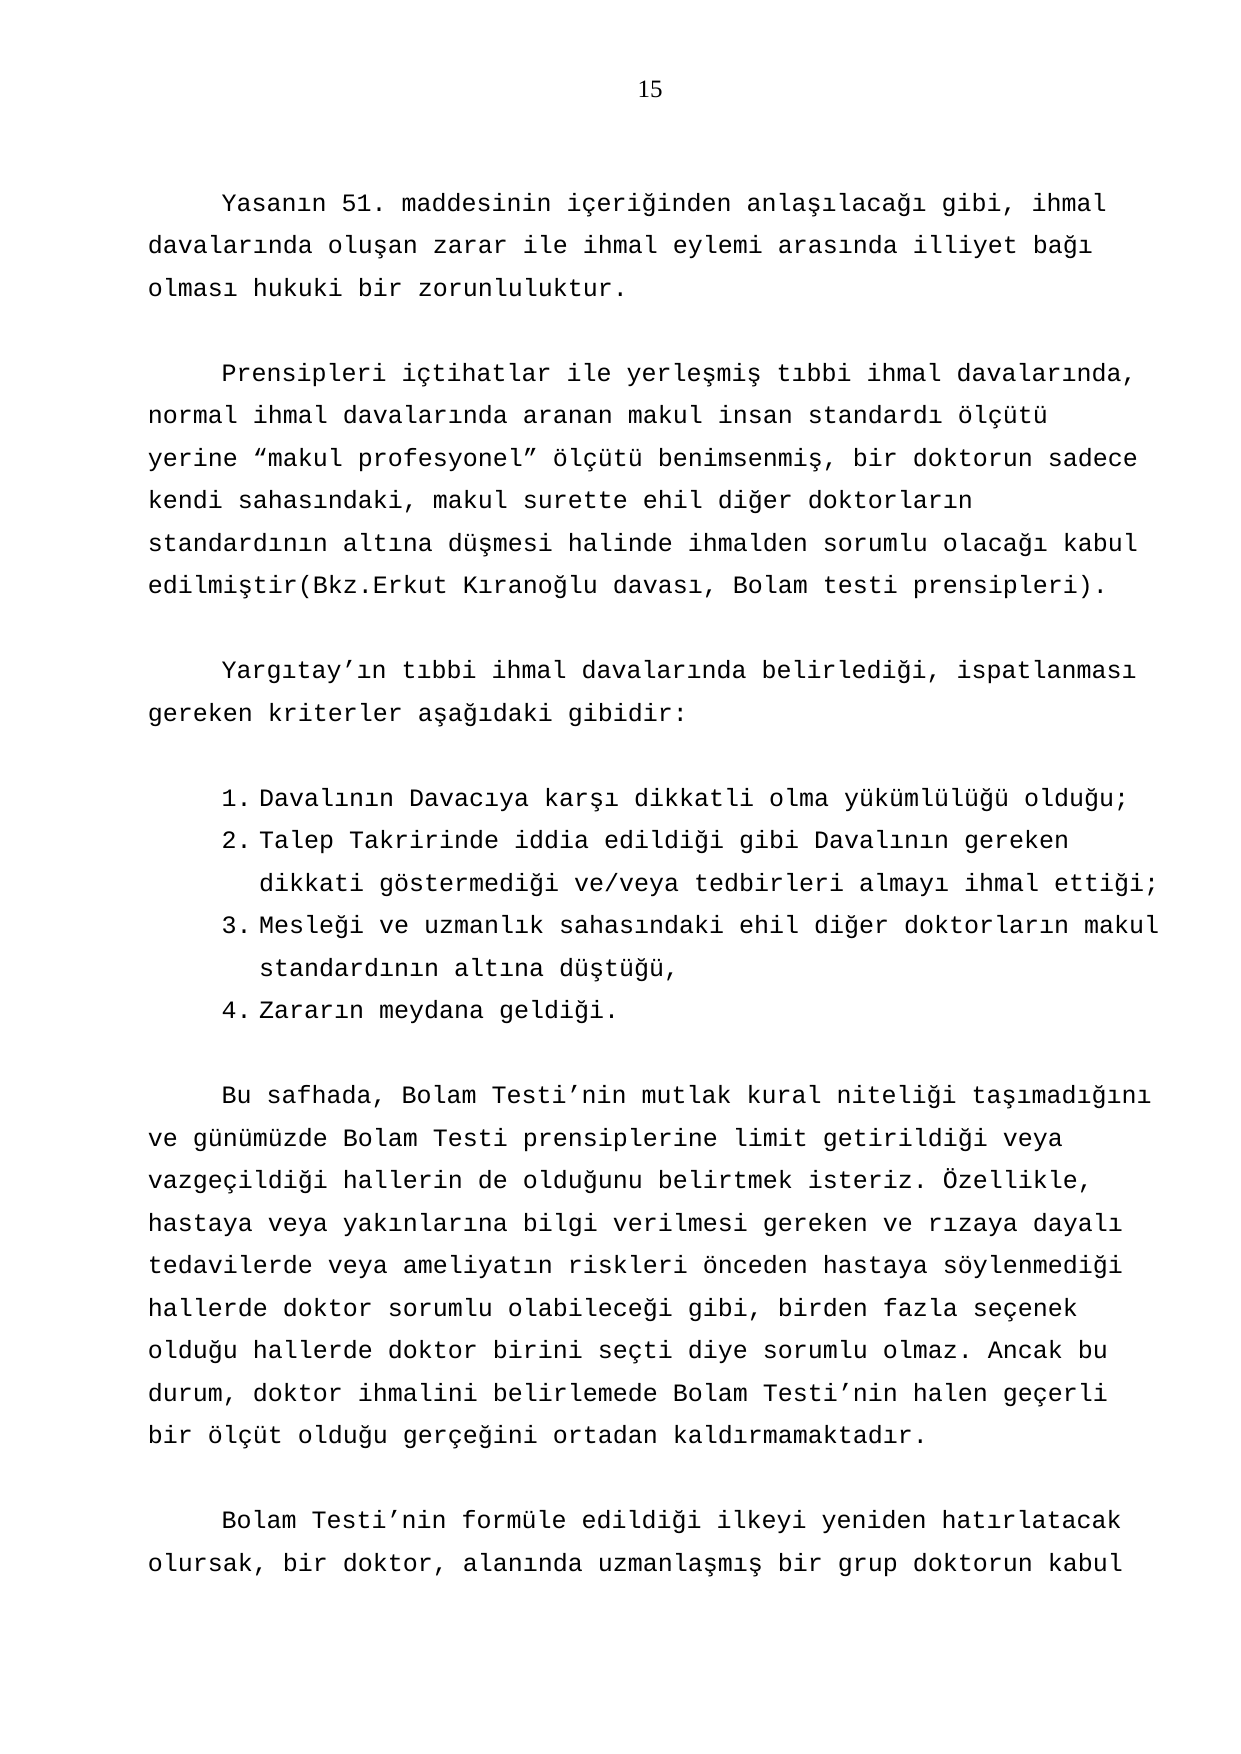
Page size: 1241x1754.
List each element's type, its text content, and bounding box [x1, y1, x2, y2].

list Zararın meydana geldiği. [221, 998, 1181, 1026]
text Bu safhada, Bolam Testi’nin mutlak kural niteliği taşımadığını ve günümüzde Bolam Testi prensiplerine limit getirildiği veya vazgeçildiği hallerin de olduğunu belirtmek isteriz. Özellikle, hastaya veya yakınlarına bilgi verilmesi gereken ve rızaya dayalı tedavilerde veya ameliyatın riskleri önceden hastaya söylenmediği hallerde doktor sorumlu olabileceği gibi, birden fazla seçenek olduğu hallerde doktor birini seçti diye sorumlu olmaz. Ancak bu durum, doktor ihmalini belirlemede Bolam Testi’nin halen geçerli bir ölçüt olduğu gerçeğini ortadan kaldırmamaktadır. [148, 1083, 1152, 1451]
text Yasanın 51. maddesinin içeriğinden anlaşılacağı gibi, ihmal davalarında oluşan zarar ile ihmal eylemi arasında illiyet bağı olması hukuki bir zorunluluktur. [148, 190, 1152, 303]
list Talep Takririnde iddia edildiği gibi Davalının gereken dikkati göstermediği ve/veya tedbirleri almayı ihmal ettiği; [221, 828, 1181, 898]
list Mesleği ve uzmanlık sahasındaki ehil diğer doktorların makul standardının altına düştüğü, [221, 913, 1181, 983]
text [148, 1508, 1152, 1578]
text Prensipleri içtihatlar ile yerleşmiş tıbbi ihmal davalarında, normal ihmal davalarında aranan makul insan standardı ölçütü yerine “makul profesyonel” ölçütü benimsenmiş, bir doktorun sadece kendi sahasındaki, makul surette ehil diğer doktorların standardının altına düşmesi halinde ihmalden sorumlu olacağı kabul edilmiştir(Bkz.Erkut Kıranoğlu davası, Bolam testi prensipleri). [148, 360, 1152, 601]
text Yargıtay’ın tıbbi ihmal davalarında belirlediği, ispatlanması gereken kriterler aşağıdaki gibidir: [148, 658, 1152, 728]
list Davalının Davacıya karşı dikkatli olma yükümlülüğü olduğu; [221, 785, 1181, 813]
